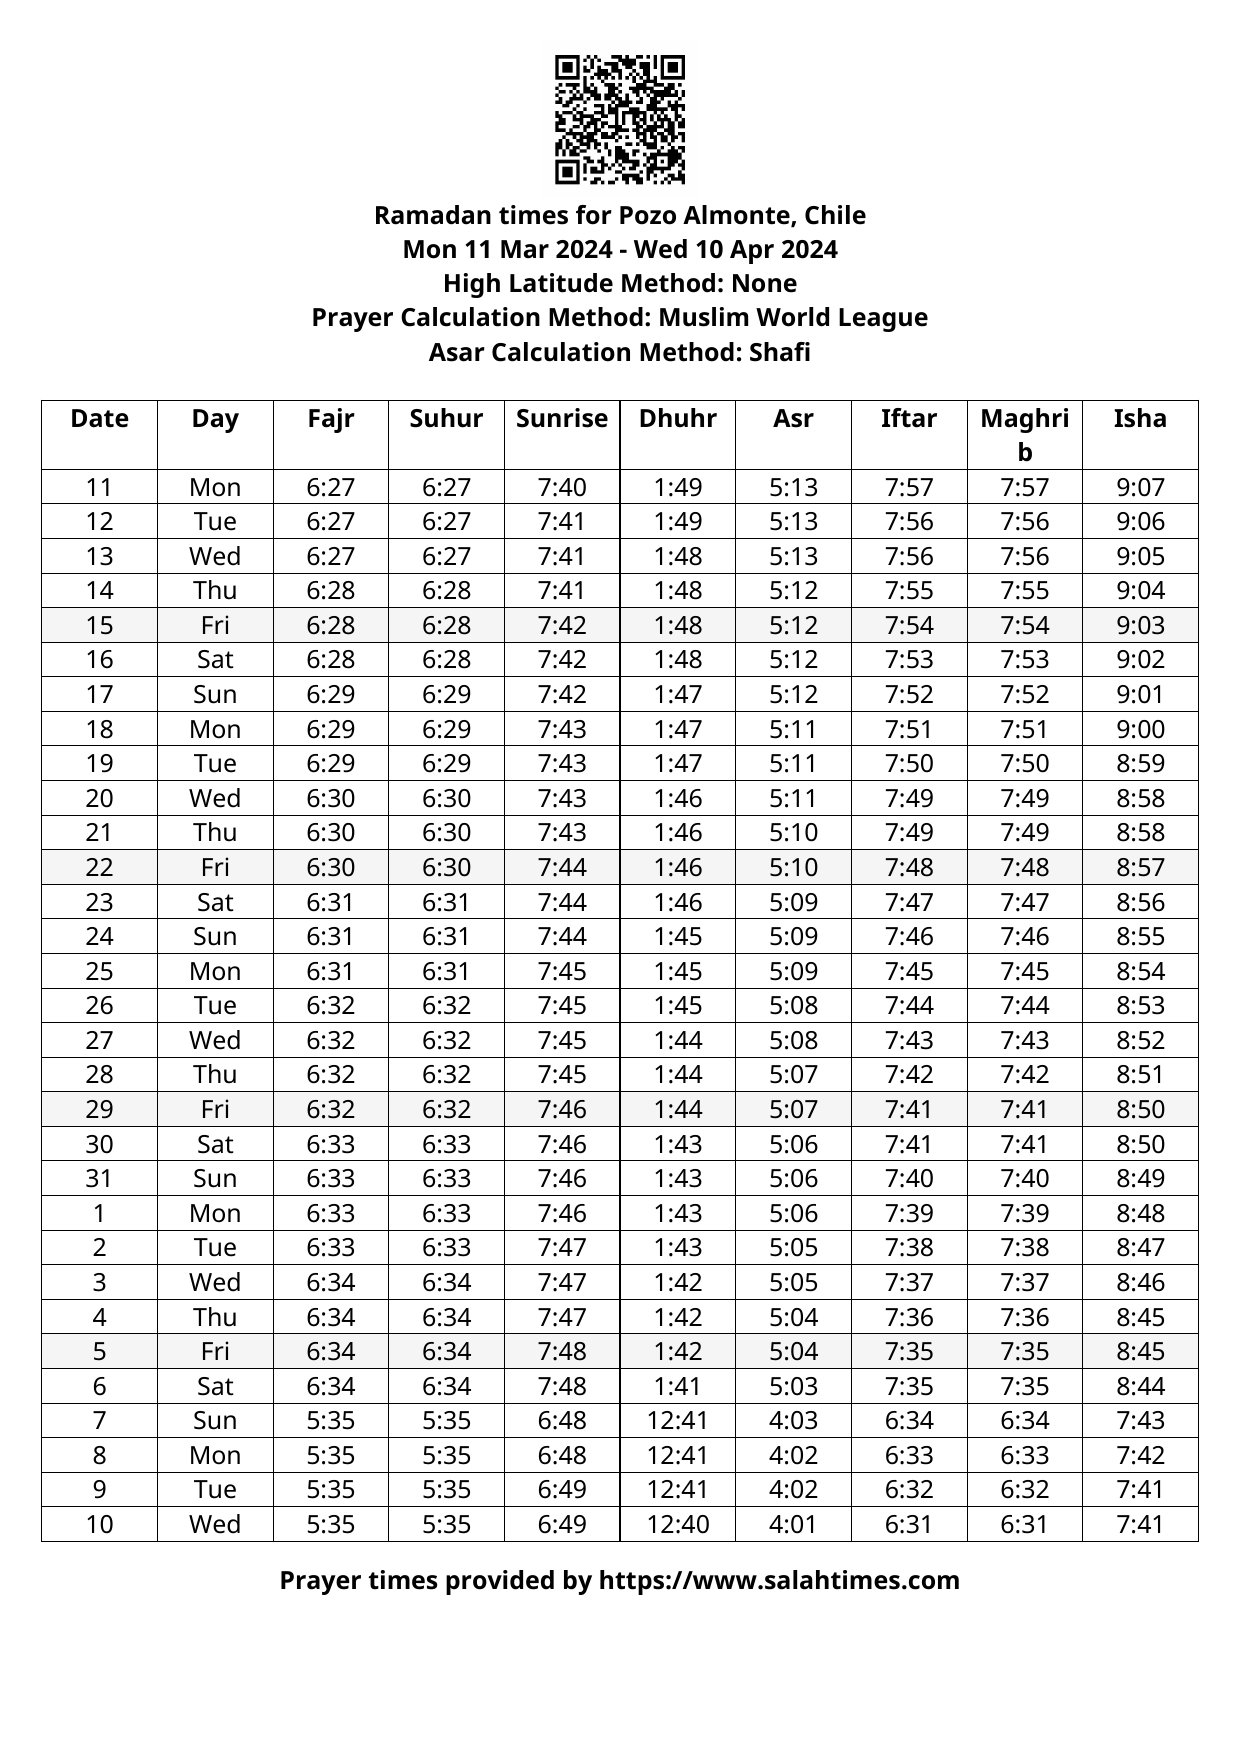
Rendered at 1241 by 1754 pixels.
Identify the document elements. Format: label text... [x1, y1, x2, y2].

text High Latitude Method: None [42, 266, 1198, 300]
table_cell Wed [158, 539, 273, 572]
table_cell 6:33 [389, 1161, 504, 1195]
table_cell 5:35 [274, 1404, 388, 1437]
table_cell 7:46 [968, 919, 1082, 953]
table_cell 6:49 [505, 1507, 619, 1541]
table_cell 6:28 [389, 643, 504, 676]
table_cell 7:40 [505, 470, 619, 503]
table_cell 7:41 [1083, 1473, 1198, 1506]
table_cell 1:41 [621, 1369, 735, 1402]
table_cell 7:49 [852, 781, 967, 814]
table_cell Mon [158, 712, 273, 745]
table_cell 6:32 [968, 1473, 1082, 1506]
table_cell Tue [158, 746, 273, 780]
table_cell Fri [158, 850, 273, 884]
table_cell Mon [158, 1438, 273, 1472]
table_cell 8:54 [1083, 954, 1198, 987]
table_cell 6:34 [389, 1369, 504, 1402]
table_cell 31 [42, 1161, 157, 1195]
table_cell 6:31 [852, 1507, 967, 1541]
table_header Dhuhr [621, 401, 735, 469]
table_cell 6:32 [389, 989, 504, 1022]
table_cell 5:09 [736, 919, 851, 953]
table_cell 30 [42, 1127, 157, 1160]
table_cell 5:13 [736, 504, 851, 538]
table_cell 5:10 [736, 816, 851, 849]
table_cell 1:44 [621, 1092, 735, 1126]
table_cell 7:54 [852, 608, 967, 642]
table_cell 7:36 [852, 1300, 967, 1333]
table_cell Sat [158, 1369, 273, 1402]
table_cell 7:35 [852, 1334, 967, 1368]
table_cell 5:35 [274, 1438, 388, 1472]
table_cell 1:47 [621, 712, 735, 745]
table_cell 25 [42, 954, 157, 987]
table_cell 6 [42, 1369, 157, 1402]
table_cell 1:47 [621, 677, 735, 711]
table_cell 7:52 [968, 677, 1082, 711]
table_cell 2 [42, 1231, 157, 1264]
table_cell 1:44 [621, 1058, 735, 1091]
table_cell Thu [158, 1058, 273, 1091]
table_cell 7:54 [968, 608, 1082, 642]
table_cell 8:50 [1083, 1092, 1198, 1126]
table_cell 6:27 [274, 504, 388, 538]
table_cell 6:33 [274, 1127, 388, 1160]
table_cell 5:03 [736, 1369, 851, 1402]
table_cell Mon [158, 954, 273, 987]
table_cell 7:56 [852, 504, 967, 538]
table_cell 9:06 [1083, 504, 1198, 538]
table_cell 5:35 [274, 1473, 388, 1506]
table_cell 6:34 [274, 1300, 388, 1333]
table_cell 7:47 [852, 885, 967, 918]
table_cell 1 [42, 1196, 157, 1229]
table_cell 8:59 [1083, 746, 1198, 780]
table_cell 6:28 [274, 574, 388, 607]
table_cell 7:45 [505, 989, 619, 1022]
table_cell 7:50 [968, 746, 1082, 780]
table_cell 7:40 [852, 1161, 967, 1195]
table_cell 7:43 [968, 1023, 1082, 1057]
table_cell 1:47 [621, 746, 735, 780]
table_cell 7:49 [968, 781, 1082, 814]
table_cell 7:48 [505, 1369, 619, 1402]
table_cell 9:07 [1083, 470, 1198, 503]
table_cell 21 [42, 816, 157, 849]
table_cell 7:38 [968, 1231, 1082, 1264]
table_cell 6:33 [274, 1196, 388, 1229]
table_cell 1:48 [621, 608, 735, 642]
table_cell Tue [158, 1473, 273, 1506]
table_cell 7:41 [1083, 1507, 1198, 1541]
table_cell 6:34 [274, 1369, 388, 1402]
table_cell 1:45 [621, 919, 735, 953]
table_cell 6:34 [852, 1404, 967, 1437]
table_cell 6:31 [389, 885, 504, 918]
table_cell 7:43 [505, 746, 619, 780]
table_cell 6:29 [274, 746, 388, 780]
table_cell 18 [42, 712, 157, 745]
table_cell 4:02 [736, 1473, 851, 1506]
table_cell 7:49 [968, 816, 1082, 849]
table_cell 6:31 [274, 919, 388, 953]
table_cell 6:30 [389, 781, 504, 814]
table_cell 7:45 [968, 954, 1082, 987]
table_cell 7:43 [1083, 1404, 1198, 1437]
table_cell 5:04 [736, 1300, 851, 1333]
table_cell 5:12 [736, 574, 851, 607]
table_cell 6:33 [389, 1127, 504, 1160]
table_cell 5:35 [389, 1438, 504, 1472]
table_cell 1:43 [621, 1196, 735, 1229]
table_cell 7:56 [852, 539, 967, 572]
table_cell 4:01 [736, 1507, 851, 1541]
table_cell 9:04 [1083, 574, 1198, 607]
table_cell 20 [42, 781, 157, 814]
table_cell 5:35 [389, 1404, 504, 1437]
table_cell 13 [42, 539, 157, 572]
table_cell 6:34 [389, 1334, 504, 1368]
table_cell 1:48 [621, 539, 735, 572]
table_cell 7:45 [852, 954, 967, 987]
table_cell 5:07 [736, 1092, 851, 1126]
table_cell 24 [42, 919, 157, 953]
table_cell Fri [158, 1334, 273, 1368]
table_cell 8:52 [1083, 1023, 1198, 1057]
table_cell 7:51 [852, 712, 967, 745]
table_cell 5:35 [389, 1507, 504, 1541]
table_cell 7:56 [968, 539, 1082, 572]
table_cell 7:44 [505, 885, 619, 918]
table_cell 8:58 [1083, 781, 1198, 814]
table_header Asr [736, 401, 851, 469]
table_cell 7:49 [852, 816, 967, 849]
table_cell 7:46 [505, 1092, 619, 1126]
table_cell 6:27 [389, 504, 504, 538]
table_cell 6:32 [274, 1058, 388, 1091]
table_cell 7:35 [968, 1369, 1082, 1402]
table_cell 6:33 [274, 1231, 388, 1264]
table_cell 7:43 [852, 1023, 967, 1057]
table_cell 7:47 [505, 1231, 619, 1264]
picture [542, 41, 699, 198]
table_cell Thu [158, 1300, 273, 1333]
table_cell 7:45 [505, 1058, 619, 1091]
table_cell 6:27 [274, 539, 388, 572]
table_cell 8:45 [1083, 1334, 1198, 1368]
table_cell 6:34 [274, 1334, 388, 1368]
table_cell 6:31 [389, 954, 504, 987]
table_cell 9 [42, 1473, 157, 1506]
table_cell 6:49 [505, 1473, 619, 1506]
table_cell 6:30 [389, 850, 504, 884]
table_cell 12:41 [621, 1438, 735, 1472]
table_cell 6:28 [389, 574, 504, 607]
table_cell 7:47 [505, 1265, 619, 1299]
table_cell 1:42 [621, 1300, 735, 1333]
table_cell 7:57 [968, 470, 1082, 503]
table_cell 7:48 [852, 850, 967, 884]
table_cell Thu [158, 574, 273, 607]
table_cell 1:42 [621, 1334, 735, 1368]
table_cell 9:02 [1083, 643, 1198, 676]
table_cell 26 [42, 989, 157, 1022]
table_cell 6:30 [274, 781, 388, 814]
table_cell 5:12 [736, 643, 851, 676]
table_cell 4:02 [736, 1438, 851, 1472]
table_cell Sat [158, 885, 273, 918]
table_cell 6:33 [389, 1196, 504, 1229]
table_cell 6:28 [274, 643, 388, 676]
table_cell 5:09 [736, 954, 851, 987]
table_cell 7:42 [505, 608, 619, 642]
table_cell 7:35 [852, 1369, 967, 1402]
table_cell Wed [158, 1265, 273, 1299]
table_cell 7:46 [505, 1127, 619, 1160]
table_cell 7:48 [505, 1334, 619, 1368]
table_cell 7:56 [968, 504, 1082, 538]
table_cell 5:11 [736, 712, 851, 745]
table_cell 23 [42, 885, 157, 918]
table_cell Wed [158, 781, 273, 814]
table_cell 5:10 [736, 850, 851, 884]
table_cell 1:43 [621, 1161, 735, 1195]
text Asar Calculation Method: Shafi [42, 334, 1198, 368]
table_cell 7:44 [968, 989, 1082, 1022]
table_cell 6:30 [389, 816, 504, 849]
table_cell 7:43 [505, 781, 619, 814]
table_cell 3 [42, 1265, 157, 1299]
table_cell 7:41 [968, 1127, 1082, 1160]
table_cell 6:31 [968, 1507, 1082, 1541]
table_cell 5:08 [736, 1023, 851, 1057]
table_cell 6:29 [389, 746, 504, 780]
table_cell 5:35 [274, 1507, 388, 1541]
table_header Iftar [852, 401, 967, 469]
table_cell 5:11 [736, 781, 851, 814]
table_cell 5:04 [736, 1334, 851, 1368]
table_cell 7:40 [968, 1161, 1082, 1195]
table_cell 8:53 [1083, 989, 1198, 1022]
table_cell 7:44 [505, 850, 619, 884]
table_cell Fri [158, 608, 273, 642]
table_cell 1:45 [621, 954, 735, 987]
table_cell 7:53 [852, 643, 967, 676]
table_cell 8:49 [1083, 1161, 1198, 1195]
table_cell 6:28 [389, 608, 504, 642]
table_cell 7 [42, 1404, 157, 1437]
table_cell 1:46 [621, 816, 735, 849]
table_cell 6:33 [852, 1438, 967, 1472]
table_cell 9:05 [1083, 539, 1198, 572]
table_cell 8:56 [1083, 885, 1198, 918]
table_cell 7:48 [968, 850, 1082, 884]
table_cell 7:39 [852, 1196, 967, 1229]
table_cell 12:40 [621, 1507, 735, 1541]
table_cell 5:06 [736, 1196, 851, 1229]
table_cell 6:30 [274, 816, 388, 849]
table_cell 12:41 [621, 1404, 735, 1437]
table_cell 1:43 [621, 1127, 735, 1160]
table_cell 6:32 [389, 1023, 504, 1057]
table_cell 11 [42, 470, 157, 503]
table_cell 28 [42, 1058, 157, 1091]
table_cell 1:48 [621, 574, 735, 607]
table_cell 6:48 [505, 1404, 619, 1437]
table_cell 6:32 [389, 1058, 504, 1091]
table_cell 6:32 [274, 1023, 388, 1057]
table_cell 6:28 [274, 608, 388, 642]
table_cell 7:43 [505, 712, 619, 745]
table_cell 6:27 [274, 470, 388, 503]
table_cell 6:31 [274, 885, 388, 918]
table_cell 6:34 [389, 1300, 504, 1333]
table_cell 9:00 [1083, 712, 1198, 745]
table_cell Tue [158, 989, 273, 1022]
table_cell Mon [158, 470, 273, 503]
table_cell 7:46 [505, 1196, 619, 1229]
table_cell 6:30 [274, 850, 388, 884]
table_cell Tue [158, 504, 273, 538]
table_cell Thu [158, 816, 273, 849]
table_cell 1:46 [621, 781, 735, 814]
table_cell 7:50 [852, 746, 967, 780]
table_cell 5:05 [736, 1231, 851, 1264]
table_cell 12 [42, 504, 157, 538]
table_cell 6:29 [389, 677, 504, 711]
table_cell 7:39 [968, 1196, 1082, 1229]
table_header Date [42, 401, 157, 469]
table_cell 6:33 [389, 1231, 504, 1264]
table_header Sunrise [505, 401, 619, 469]
table_cell 7:44 [852, 989, 967, 1022]
table_cell 5:12 [736, 677, 851, 711]
table_cell 7:45 [505, 954, 619, 987]
table_cell 6:34 [274, 1265, 388, 1299]
table_cell 16 [42, 643, 157, 676]
table_cell 1:44 [621, 1023, 735, 1057]
table_cell 6:29 [274, 677, 388, 711]
table_header Fajr [274, 401, 388, 469]
table_header Suhur [389, 401, 504, 469]
table_cell 7:45 [505, 1023, 619, 1057]
table_cell 10 [42, 1507, 157, 1541]
table_cell 5:06 [736, 1161, 851, 1195]
table_header Isha [1083, 401, 1198, 469]
table_cell 7:44 [505, 919, 619, 953]
table_cell 6:31 [274, 954, 388, 987]
table_cell 6:34 [389, 1265, 504, 1299]
table_cell 4 [42, 1300, 157, 1333]
table_cell 8:55 [1083, 919, 1198, 953]
table_cell 1:48 [621, 643, 735, 676]
table_cell Sat [158, 643, 273, 676]
table_cell 7:35 [968, 1334, 1082, 1368]
table_cell 14 [42, 574, 157, 607]
table_cell 8:46 [1083, 1265, 1198, 1299]
table_cell 1:46 [621, 850, 735, 884]
table_header Day [158, 401, 273, 469]
text Prayer times provided by https://www.salahtimes.com [42, 1563, 1198, 1597]
table_cell 5:13 [736, 470, 851, 503]
table_cell Sat [158, 1127, 273, 1160]
table_cell 7:37 [968, 1265, 1082, 1299]
table_cell 8 [42, 1438, 157, 1472]
table_cell Mon [158, 1196, 273, 1229]
table_cell 6:32 [274, 989, 388, 1022]
table_cell 1:49 [621, 470, 735, 503]
table_cell 7:41 [852, 1127, 967, 1160]
table_cell 5 [42, 1334, 157, 1368]
table_cell 9:01 [1083, 677, 1198, 711]
table_cell 8:58 [1083, 816, 1198, 849]
table_cell 7:41 [505, 574, 619, 607]
table_cell 7:41 [852, 1092, 967, 1126]
table_cell 5:13 [736, 539, 851, 572]
table_cell Sun [158, 677, 273, 711]
table_cell 6:27 [389, 539, 504, 572]
table_cell 4:03 [736, 1404, 851, 1437]
table_cell 7:36 [968, 1300, 1082, 1333]
table_cell 5:09 [736, 885, 851, 918]
table_cell 7:37 [852, 1265, 967, 1299]
table_cell 1:49 [621, 504, 735, 538]
table_cell 7:41 [968, 1092, 1082, 1126]
table_cell 1:46 [621, 885, 735, 918]
table_cell 7:51 [968, 712, 1082, 745]
table_cell 8:44 [1083, 1369, 1198, 1402]
table_cell 6:33 [274, 1161, 388, 1195]
table_cell 6:48 [505, 1438, 619, 1472]
table_cell 6:32 [852, 1473, 967, 1506]
table_cell 7:46 [505, 1161, 619, 1195]
table_cell 7:47 [505, 1300, 619, 1333]
table_cell Sun [158, 919, 273, 953]
table_cell Sun [158, 1404, 273, 1437]
table_header Maghrib [968, 401, 1082, 469]
table_cell 8:47 [1083, 1231, 1198, 1264]
table_cell 29 [42, 1092, 157, 1126]
table_cell 7:41 [505, 504, 619, 538]
table_cell 8:50 [1083, 1127, 1198, 1160]
table_cell 8:48 [1083, 1196, 1198, 1229]
table_cell 17 [42, 677, 157, 711]
table_cell Fri [158, 1092, 273, 1126]
table_cell 1:45 [621, 989, 735, 1022]
table_cell 7:42 [1083, 1438, 1198, 1472]
text Prayer Calculation Method: Muslim World League [42, 300, 1198, 334]
table_cell 22 [42, 850, 157, 884]
table_cell 12:41 [621, 1473, 735, 1506]
table_cell 5:11 [736, 746, 851, 780]
table_cell 6:34 [968, 1404, 1082, 1437]
table_cell 7:55 [852, 574, 967, 607]
table_cell 15 [42, 608, 157, 642]
table_cell Tue [158, 1231, 273, 1264]
table_cell 1:43 [621, 1231, 735, 1264]
table_cell 6:29 [274, 712, 388, 745]
table_cell 7:53 [968, 643, 1082, 676]
table_cell 6:29 [389, 712, 504, 745]
table_cell Wed [158, 1507, 273, 1541]
table_cell 5:12 [736, 608, 851, 642]
table_cell 6:32 [389, 1092, 504, 1126]
table_cell 7:47 [968, 885, 1082, 918]
table_cell 7:42 [968, 1058, 1082, 1091]
table_cell 7:38 [852, 1231, 967, 1264]
table_cell 7:46 [852, 919, 967, 953]
table_cell 8:51 [1083, 1058, 1198, 1091]
table_cell Wed [158, 1023, 273, 1057]
text Ramadan times for Pozo Almonte, Chile [42, 198, 1198, 232]
table_cell 1:42 [621, 1265, 735, 1299]
table_cell 6:32 [274, 1092, 388, 1126]
table_cell 6:31 [389, 919, 504, 953]
table_cell Sun [158, 1161, 273, 1195]
table_cell 8:45 [1083, 1300, 1198, 1333]
table_cell 27 [42, 1023, 157, 1057]
table_cell 6:27 [389, 470, 504, 503]
table_cell 7:57 [852, 470, 967, 503]
table_cell 7:55 [968, 574, 1082, 607]
table_cell 5:06 [736, 1127, 851, 1160]
table_cell 5:08 [736, 989, 851, 1022]
table_cell 6:33 [968, 1438, 1082, 1472]
table_cell 5:35 [389, 1473, 504, 1506]
table_cell 8:57 [1083, 850, 1198, 884]
table_cell 19 [42, 746, 157, 780]
table_cell 7:43 [505, 816, 619, 849]
table_cell 7:42 [852, 1058, 967, 1091]
table_cell 9:03 [1083, 608, 1198, 642]
table_cell 7:41 [505, 539, 619, 572]
table_cell 7:52 [852, 677, 967, 711]
table_cell 5:07 [736, 1058, 851, 1091]
table_cell 5:05 [736, 1265, 851, 1299]
table_cell 7:42 [505, 677, 619, 711]
text Mon 11 Mar 2024 - Wed 10 Apr 2024 [42, 232, 1198, 266]
table_cell 7:42 [505, 643, 619, 676]
